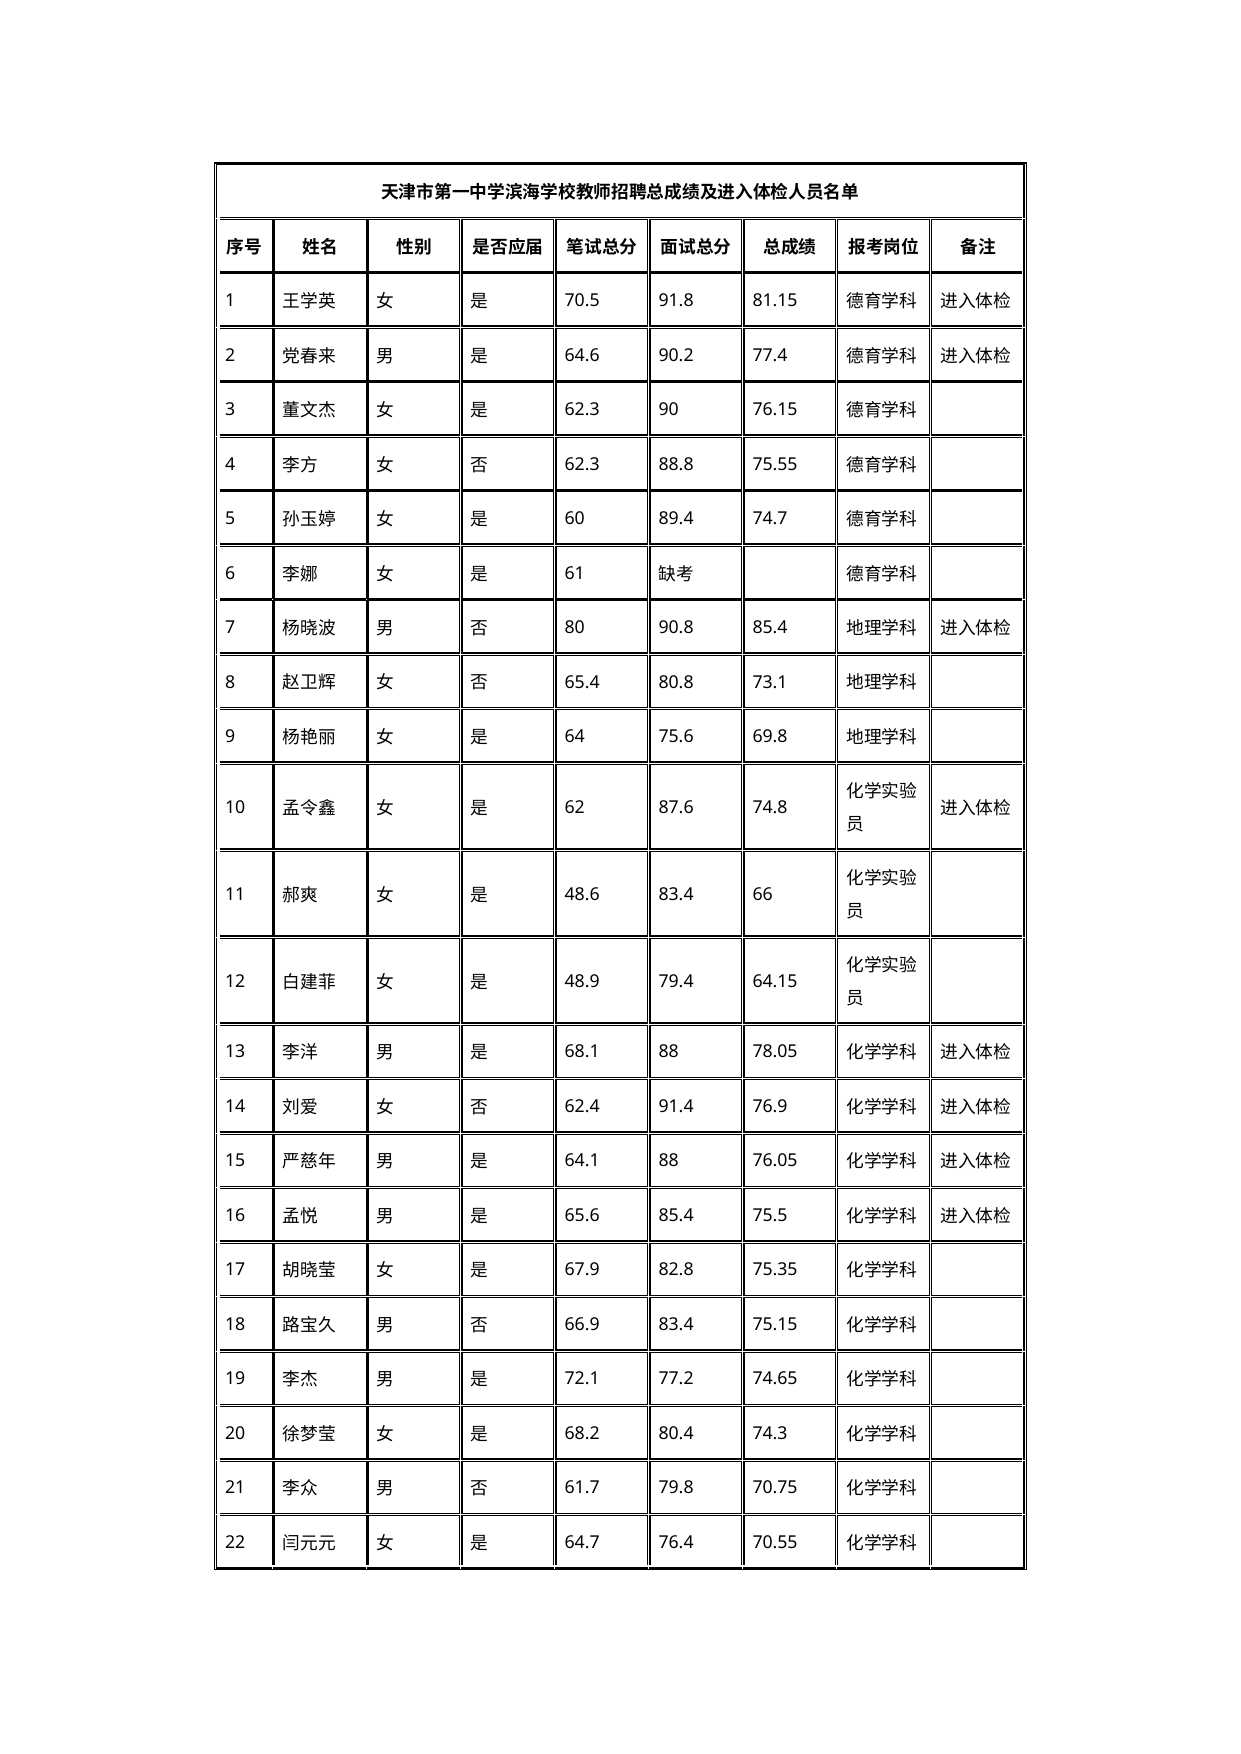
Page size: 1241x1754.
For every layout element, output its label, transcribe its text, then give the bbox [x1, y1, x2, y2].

table_cell 化学学科 [838, 1244, 929, 1294]
table_cell 是 [463, 765, 553, 848]
table_cell [932, 489, 1023, 543]
table_cell 68.2 [557, 1407, 647, 1458]
table_cell 男 [369, 1462, 459, 1512]
table_cell 61 [557, 547, 647, 598]
table_cell 77.2 [651, 1353, 741, 1403]
table_cell 女 [367, 1513, 461, 1567]
table_cell 面试总分 [651, 220, 741, 271]
table_cell 李娜 [275, 547, 366, 598]
table_cell 75.6 [651, 710, 741, 761]
table_cell 10 [217, 761, 272, 848]
table_cell 9 [215, 707, 273, 761]
table_cell 89.4 [651, 492, 741, 543]
table_cell 德育学科 [838, 438, 929, 489]
table_cell 是 [463, 710, 553, 761]
table_cell 72.1 [557, 1353, 647, 1403]
table_cell 是 [463, 547, 553, 598]
table_cell 是 [463, 1244, 553, 1294]
table_cell 90.2 [651, 329, 741, 380]
table_cell 48.6 [557, 852, 647, 935]
table_cell 化学学科 [838, 1026, 929, 1077]
table_cell 女 [369, 274, 459, 325]
table_cell 女 [369, 710, 459, 761]
table_cell 76.15 [745, 383, 835, 434]
table_cell 化学学科 [838, 1462, 929, 1512]
table_cell 德育学科 [838, 547, 929, 598]
table_cell 79.8 [651, 1462, 741, 1512]
table_cell 是 [463, 939, 553, 1022]
table_cell 女 [369, 492, 459, 543]
table_cell 91.4 [651, 1080, 741, 1131]
table_cell 62.3 [557, 438, 647, 489]
table_cell 女 [369, 765, 459, 848]
table_cell 女 [369, 939, 459, 1022]
table_cell 德育学科 [838, 383, 929, 434]
table_cell 65.4 [557, 656, 647, 707]
table_cell 孙玉婷 [275, 492, 366, 543]
table_cell 是 [461, 1513, 555, 1567]
table_cell 是 [463, 1407, 553, 1458]
table_cell [932, 1240, 1024, 1294]
table_cell 李方 [275, 438, 366, 489]
table_cell 男 [369, 1353, 459, 1403]
table_cell 70.55 [743, 1516, 837, 1567]
table_cell 男 [369, 1135, 459, 1186]
table_cell 64.7 [555, 1513, 649, 1567]
table_cell 75.35 [745, 1244, 835, 1294]
table_cell 11 [217, 848, 272, 935]
table_cell 男 [369, 1298, 459, 1349]
table_cell 女 [369, 383, 459, 434]
table_cell 74.65 [745, 1353, 835, 1403]
table_cell 74.3 [745, 1407, 835, 1458]
table_cell 85.4 [651, 1189, 741, 1240]
table_cell 进入体检 [932, 1022, 1024, 1077]
table_cell 化学学科 [838, 1080, 929, 1131]
table_cell [745, 547, 835, 598]
table_cell 女 [369, 547, 459, 598]
table_cell 女 [369, 1407, 459, 1458]
table_cell 化学实验员 [838, 939, 929, 1022]
table_cell 进入体检 [932, 598, 1025, 652]
table_cell 杨晓波 [275, 601, 366, 652]
table_cell 48.9 [557, 939, 647, 1022]
table_cell 化学学科 [838, 1298, 929, 1349]
table_header 天津市第一中学滨海学校教师招聘总成绩及进入体检人员名单 [217, 165, 1023, 216]
table_cell 进入体检 [932, 325, 1024, 380]
table_cell 孟悦 [275, 1189, 366, 1240]
table_cell 胡晓莹 [275, 1244, 366, 1294]
table_cell 孟令鑫 [275, 765, 366, 848]
table_cell 是 [463, 492, 553, 543]
table_cell [932, 543, 1024, 598]
table_cell 83.4 [651, 1298, 741, 1349]
table_cell 14 [215, 1077, 273, 1131]
table_cell 64.1 [557, 1135, 647, 1186]
table_cell 总成绩 [745, 220, 835, 271]
table_cell 化学学科 [838, 1189, 929, 1240]
table_cell 女 [369, 656, 459, 707]
table_cell 81.15 [745, 274, 835, 325]
table_cell [932, 848, 1024, 935]
table_cell 否 [463, 1298, 553, 1349]
table_cell 进入体检 [932, 1131, 1024, 1186]
table_cell 69.8 [745, 710, 835, 761]
table_cell 否 [463, 438, 553, 489]
table_cell 1 [217, 271, 272, 325]
table_cell 83.4 [651, 852, 741, 935]
table_cell 化学学科 [837, 1516, 931, 1567]
table_cell 4 [217, 434, 272, 489]
table_cell 是 [463, 1026, 553, 1077]
table_cell 徐梦莹 [275, 1407, 366, 1458]
table_cell 75.55 [745, 438, 835, 489]
table_cell 74.8 [745, 765, 835, 848]
table_cell 80.8 [651, 656, 741, 707]
table_cell 88 [651, 1026, 741, 1077]
table_cell 79.4 [651, 939, 741, 1022]
table_cell 76.9 [745, 1080, 835, 1131]
table_cell 77.4 [745, 329, 835, 380]
table_cell 22 [217, 1513, 273, 1567]
table_cell 进入体检 [932, 271, 1023, 325]
table_cell [932, 935, 1024, 1022]
table_cell 女 [369, 1244, 459, 1294]
table_cell 62.3 [557, 383, 647, 434]
table_cell 严慈年 [275, 1135, 366, 1186]
table_cell [932, 1404, 1024, 1458]
table_cell 化学实验员 [838, 765, 929, 848]
table_cell 女 [369, 1080, 459, 1131]
table_cell 进入体检 [932, 761, 1024, 848]
table_cell 是 [463, 274, 553, 325]
table_cell 女 [369, 852, 459, 935]
table_cell 64.15 [745, 939, 835, 1022]
table_cell 李杰 [275, 1353, 366, 1403]
table_cell 是否应届 [463, 220, 553, 271]
table_cell 李众 [275, 1462, 366, 1512]
table_cell 90 [651, 383, 741, 434]
table_cell 王学英 [275, 274, 366, 325]
table_cell 15 [217, 1131, 272, 1186]
table_cell 13 [217, 1022, 272, 1077]
table_cell 75.5 [745, 1189, 835, 1240]
table_cell 姓名 [275, 220, 366, 271]
table_cell 郝爽 [275, 852, 366, 935]
table_cell 8 [217, 652, 272, 707]
table_cell 化学学科 [838, 1353, 929, 1403]
table_cell 笔试总分 [557, 220, 647, 271]
table_cell 87.6 [651, 765, 741, 848]
table_cell 73.1 [745, 656, 835, 707]
table_cell 61.7 [557, 1462, 647, 1512]
table_cell 6 [217, 543, 272, 598]
table_cell 否 [463, 601, 553, 652]
table_cell 91.8 [651, 274, 741, 325]
table_cell 化学学科 [838, 1135, 929, 1186]
table_cell 杨艳丽 [275, 710, 366, 761]
table_cell 地理学科 [838, 710, 929, 761]
table_cell 化学实验员 [838, 852, 929, 935]
table_cell 德育学科 [838, 274, 929, 325]
table_cell 进入体检 [931, 1186, 1025, 1240]
table_cell 65.6 [557, 1189, 647, 1240]
table_cell 60 [557, 492, 647, 543]
table_cell 76.05 [745, 1135, 835, 1186]
table_cell 70.75 [745, 1462, 835, 1512]
table_cell 女 [369, 438, 459, 489]
table_cell 德育学科 [838, 492, 929, 543]
table_cell 75.15 [745, 1298, 835, 1349]
table_cell 62.4 [557, 1080, 647, 1131]
table_cell 是 [463, 852, 553, 935]
table_cell 80.4 [651, 1407, 741, 1458]
table_cell 66.9 [557, 1298, 647, 1349]
table_cell 74.7 [745, 492, 835, 543]
table_cell 80 [557, 601, 647, 652]
table_cell 地理学科 [838, 656, 929, 707]
table_cell 是 [463, 329, 553, 380]
table_cell 85.4 [745, 601, 835, 652]
table_cell 否 [463, 1462, 553, 1512]
table_cell 否 [463, 1080, 553, 1131]
table_cell [932, 1458, 1024, 1512]
table_cell 党春来 [275, 329, 366, 380]
table_cell 缺考 [651, 547, 741, 598]
table_cell 赵卫辉 [275, 656, 366, 707]
table_cell [932, 652, 1024, 707]
table_cell 19 [217, 1349, 272, 1403]
table_cell 3 [217, 380, 272, 434]
table_cell 82.8 [651, 1244, 741, 1294]
table_cell 备注 [931, 216, 1024, 271]
table_cell 67.9 [557, 1244, 647, 1294]
table_cell [932, 434, 1024, 489]
table_cell 20 [217, 1404, 272, 1458]
table_cell 德育学科 [838, 329, 929, 380]
table_cell 是 [463, 1135, 553, 1186]
table_cell 是 [463, 1189, 553, 1240]
table_cell 66 [745, 852, 835, 935]
table_cell [931, 707, 1025, 761]
table_cell 78.05 [745, 1026, 835, 1077]
table_cell [932, 1295, 1024, 1349]
table_cell 68.1 [557, 1026, 647, 1077]
table_cell 闫元元 [273, 1516, 367, 1567]
table_cell 是 [463, 1353, 553, 1403]
table_cell 进入体检 [931, 1077, 1025, 1131]
table_cell 76.4 [649, 1513, 743, 1567]
table_cell 男 [369, 601, 459, 652]
table_cell 否 [463, 656, 553, 707]
table_cell [931, 1513, 1024, 1567]
table_cell 刘爱 [275, 1080, 366, 1131]
table_cell 2 [217, 325, 272, 380]
table_cell 17 [217, 1240, 272, 1294]
table_cell 21 [217, 1458, 272, 1512]
table_cell 报考岗位 [838, 220, 929, 271]
table_cell 12 [217, 935, 272, 1022]
table_cell 男 [369, 329, 459, 380]
table_cell 男 [369, 1026, 459, 1077]
table_cell 白建菲 [275, 939, 366, 1022]
table_cell 化学学科 [838, 1407, 929, 1458]
table_cell 5 [217, 489, 272, 543]
table_cell 男 [369, 1189, 459, 1240]
table_cell 李洋 [275, 1026, 366, 1077]
table_cell [932, 380, 1023, 434]
table_cell 序号 [217, 216, 273, 271]
table_cell 90.8 [651, 601, 741, 652]
table_cell 70.5 [557, 274, 647, 325]
table_cell [932, 1349, 1024, 1403]
table_cell 7 [215, 598, 272, 652]
table_cell 88.8 [651, 438, 741, 489]
table_cell 性别 [369, 220, 459, 271]
table_cell 18 [217, 1295, 272, 1349]
table_cell 64 [557, 710, 647, 761]
table_cell 路宝久 [275, 1298, 366, 1349]
table_cell 64.6 [557, 329, 647, 380]
table_cell 16 [215, 1186, 273, 1240]
table_cell 88 [651, 1135, 741, 1186]
table_cell 地理学科 [838, 601, 929, 652]
table_cell 董文杰 [275, 383, 366, 434]
table_cell 是 [463, 383, 553, 434]
table_cell 62 [557, 765, 647, 848]
